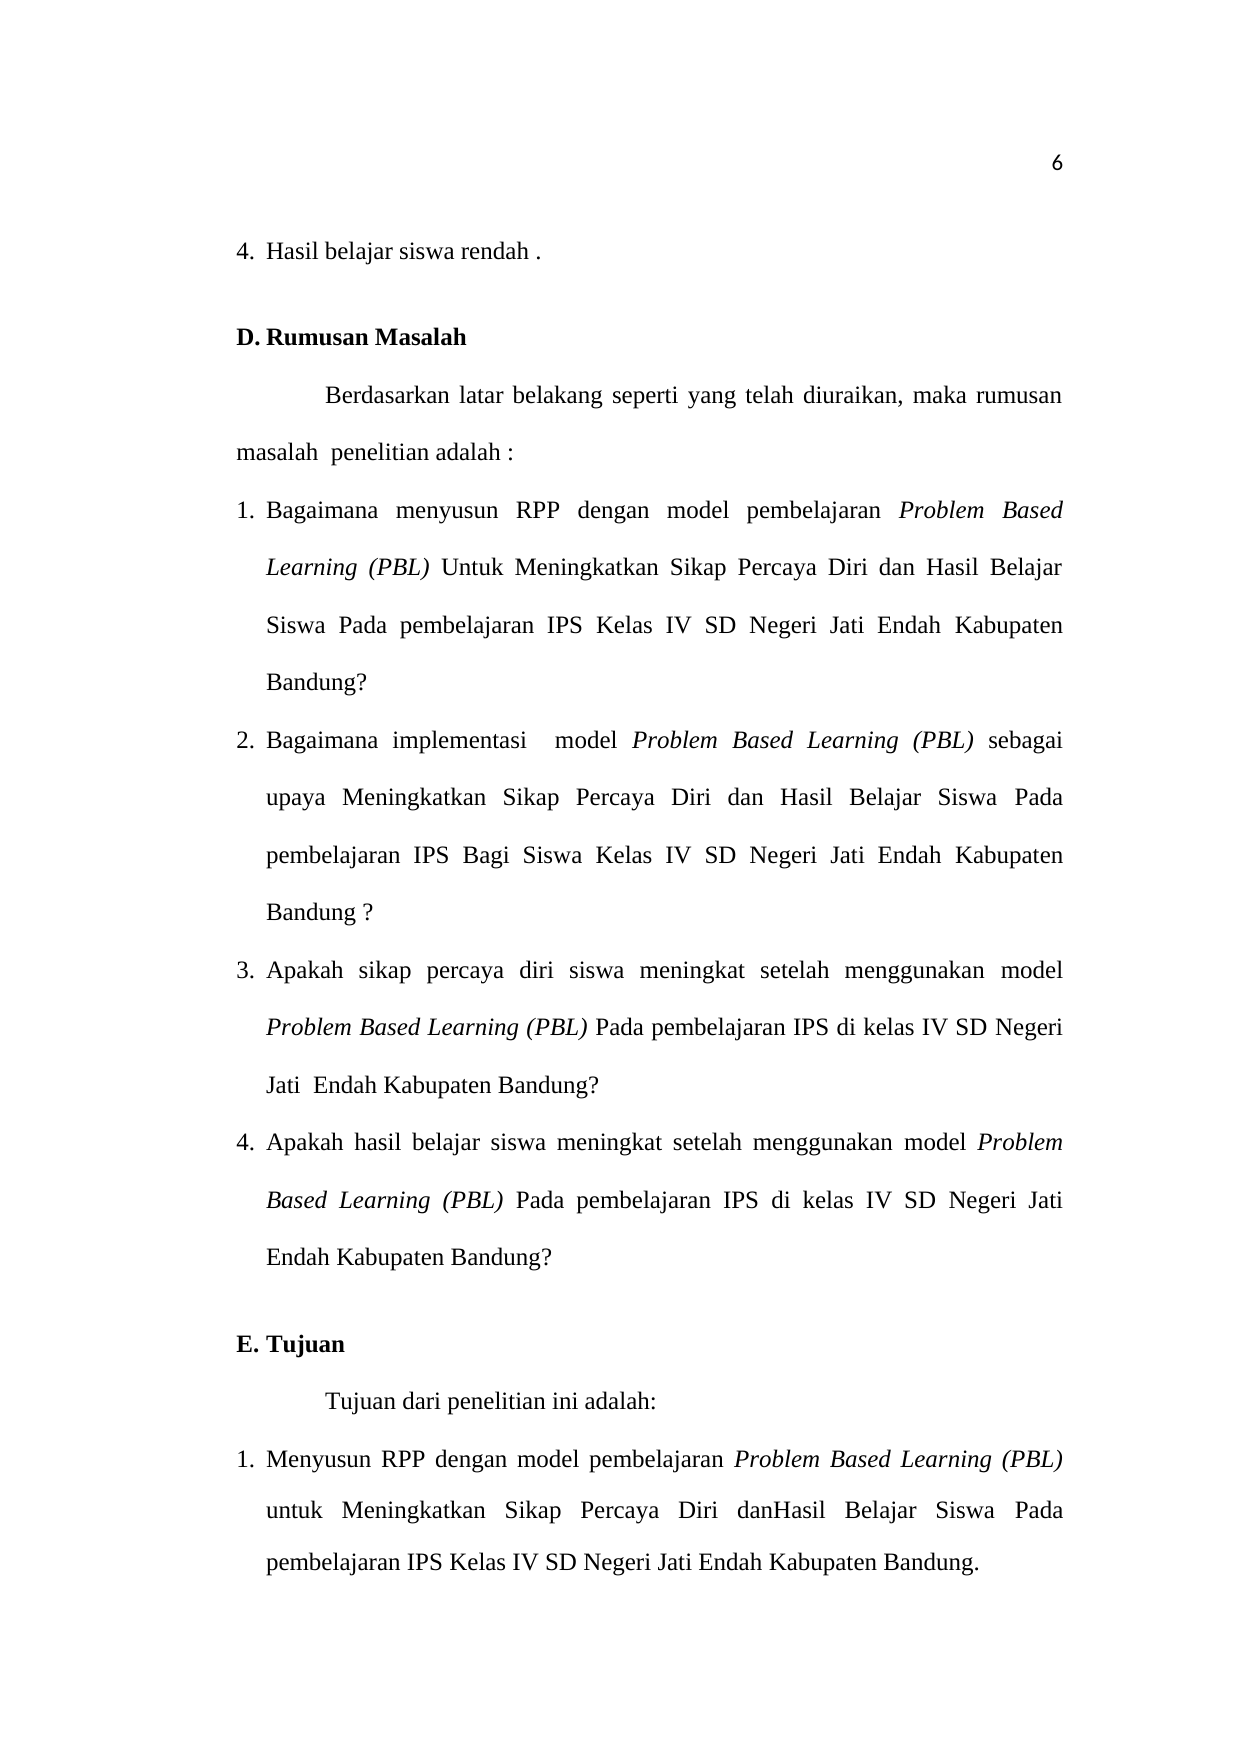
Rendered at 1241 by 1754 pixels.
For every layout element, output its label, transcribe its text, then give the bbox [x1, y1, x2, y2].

list Tujuan dari penelitian ini adalah: [236, 1386, 1063, 1415]
list Berdasarkan latar belakang seperti yang telah diuraikan, maka rumusan masalah penelitian adalah : [236, 380, 1063, 466]
list Rumusan Masalah [236, 322, 1063, 351]
list Hasil belajar siswa rendah . [236, 236, 1063, 265]
list Bagaimana menyusun RPP dengan model pembelajaran Problem Based Learning (PBL) Untuk Meningkatkan Sikap Percaya Diri dan Hasil Belajar Siswa Pada pembelajaran IPS Kelas IV SD Negeri Jati Endah Kabupaten Bandung? [236, 495, 1063, 696]
list Tujuan [236, 1329, 1063, 1357]
list Bagaimana implementasi model Problem Based Learning (PBL) sebagai upaya Meningkatkan Sikap Percaya Diri dan Hasil Belajar Siswa Pada pembelajaran IPS Bagi Siswa Kelas IV SD Negeri Jati Endah Kabupaten Bandung ? [236, 725, 1063, 926]
list Menyusun RPP dengan model pembelajaran Problem Based Learning (PBL) untuk Meningkatkan Sikap Percaya Diri danHasil Belajar Siswa Pada pembelajaran IPS Kelas IV SD Negeri Jati Endah Kabupaten Bandung. [236, 1444, 1063, 1576]
list Apakah sikap percaya diri siswa meningkat setelah menggunakan model Problem Based Learning (PBL) Pada pembelajaran IPS di kelas IV SD Negeri Jati Endah Kabupaten Bandung? [236, 955, 1063, 1099]
list Apakah hasil belajar siswa meningkat setelah menggunakan model Problem Based Learning (PBL) Pada pembelajaran IPS di kelas IV SD Negeri Jati Endah Kabupaten Bandung? [236, 1127, 1063, 1271]
